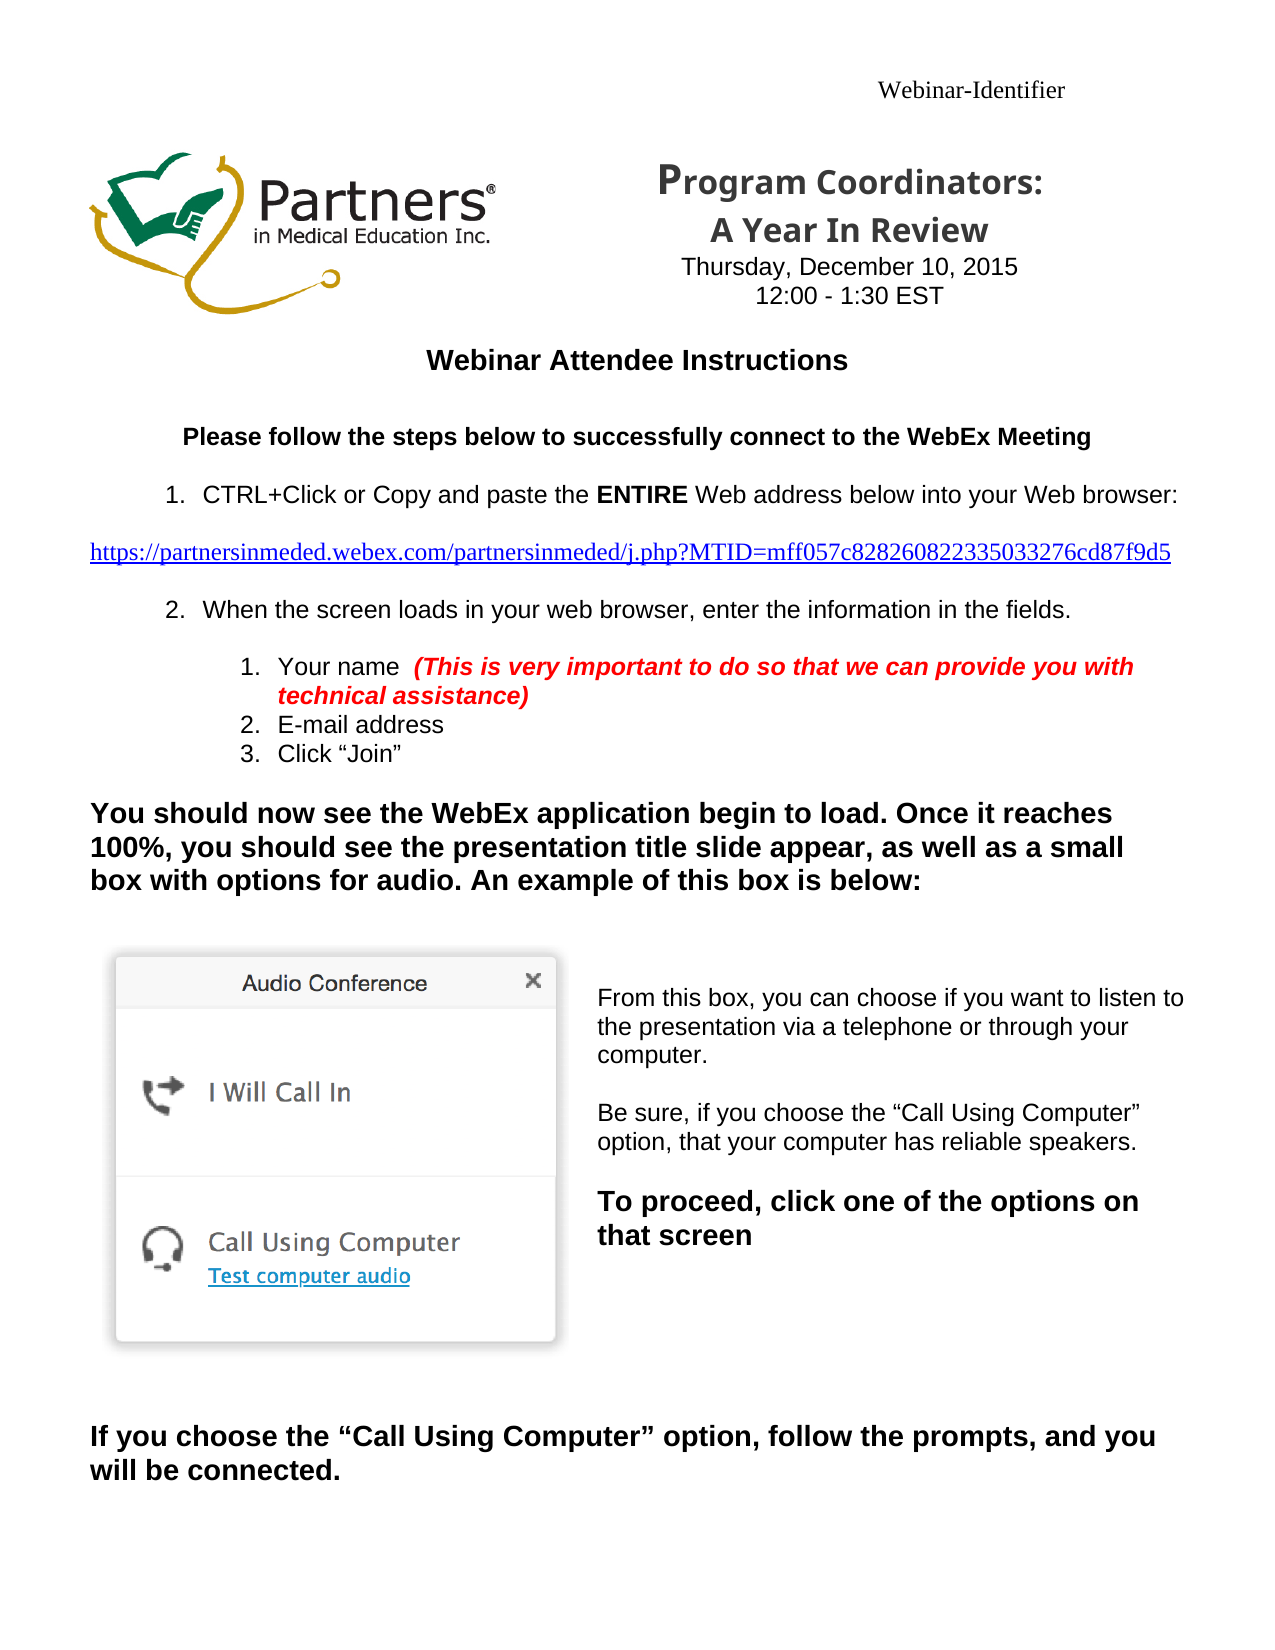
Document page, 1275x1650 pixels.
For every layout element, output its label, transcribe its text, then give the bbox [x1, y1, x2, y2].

text Webinar Attendee Instructions [90, 343, 1185, 377]
text From this box, you can choose if you want to listen to the presentation via a telephone or through your computer. [579, 983, 1185, 1069]
text You should now see the WebEx application begin to load. Once it reaches 100%, you should see the presentation title slide appear, as well as a small box with options for audio. An example of this box is below: [90, 796, 1185, 897]
text To proceed, click one of the options on that screen [579, 1184, 1185, 1251]
list Click “Join” [240, 738, 1185, 767]
list When the screen loads in your web browser, enter the information in the fields. [165, 595, 1185, 652]
text If you choose the “Call Using Computer” option, follow the prompts, and you will be connected. [90, 1419, 1185, 1486]
text 12:00 - 1:30 EST [496, 281, 1185, 310]
text Please follow the steps below to successfully connect to the WebEx Meeting [90, 422, 1185, 451]
text A Year In Review [496, 207, 1185, 252]
picture [90, 926, 579, 1367]
list CTRL+Click or Copy and paste the ENTIRE Web address below into your Web browser: [165, 480, 1185, 508]
list Your name (This is very important to do so that we can provide you with technical assistance) [240, 652, 1185, 710]
picture [89, 149, 496, 315]
text Be sure, if you choose the “Call Using Computer” option, that your computer has reliable speakers. [579, 1098, 1185, 1155]
text https://partnersinmeded.webex.com/partnersinmeded/j.php?MTID=mff057c828260822335033276cd87f9d5 [90, 537, 1185, 566]
text Program Coordinators: [496, 150, 1185, 207]
text Thursday, December 10, 2015 [496, 252, 1185, 281]
list E-mail address [240, 710, 1185, 738]
